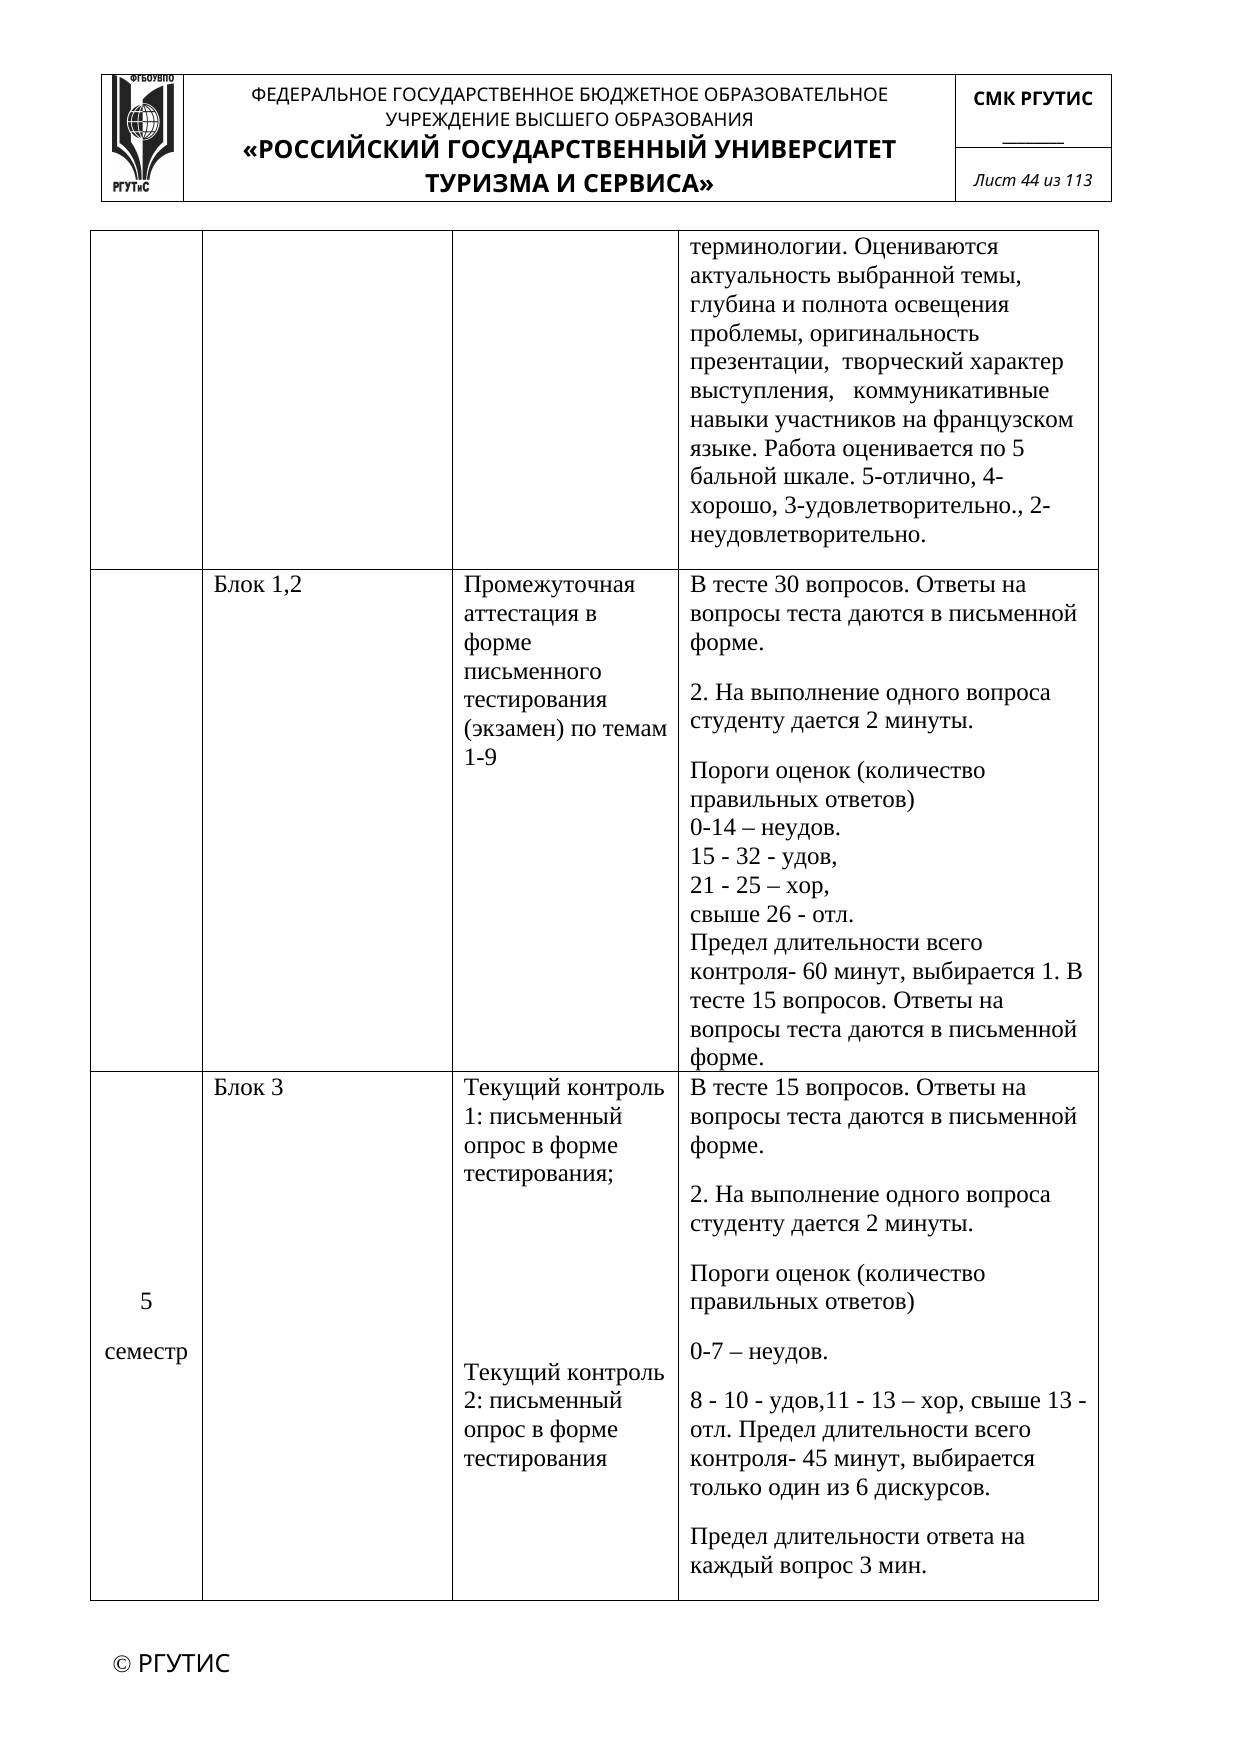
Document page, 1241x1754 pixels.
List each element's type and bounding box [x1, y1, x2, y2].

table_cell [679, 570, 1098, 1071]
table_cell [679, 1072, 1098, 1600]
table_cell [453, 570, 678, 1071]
picture [112, 75, 174, 192]
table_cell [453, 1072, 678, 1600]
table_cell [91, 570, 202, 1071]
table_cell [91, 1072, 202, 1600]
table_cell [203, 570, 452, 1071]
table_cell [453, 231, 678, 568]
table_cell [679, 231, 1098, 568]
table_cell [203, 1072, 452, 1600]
